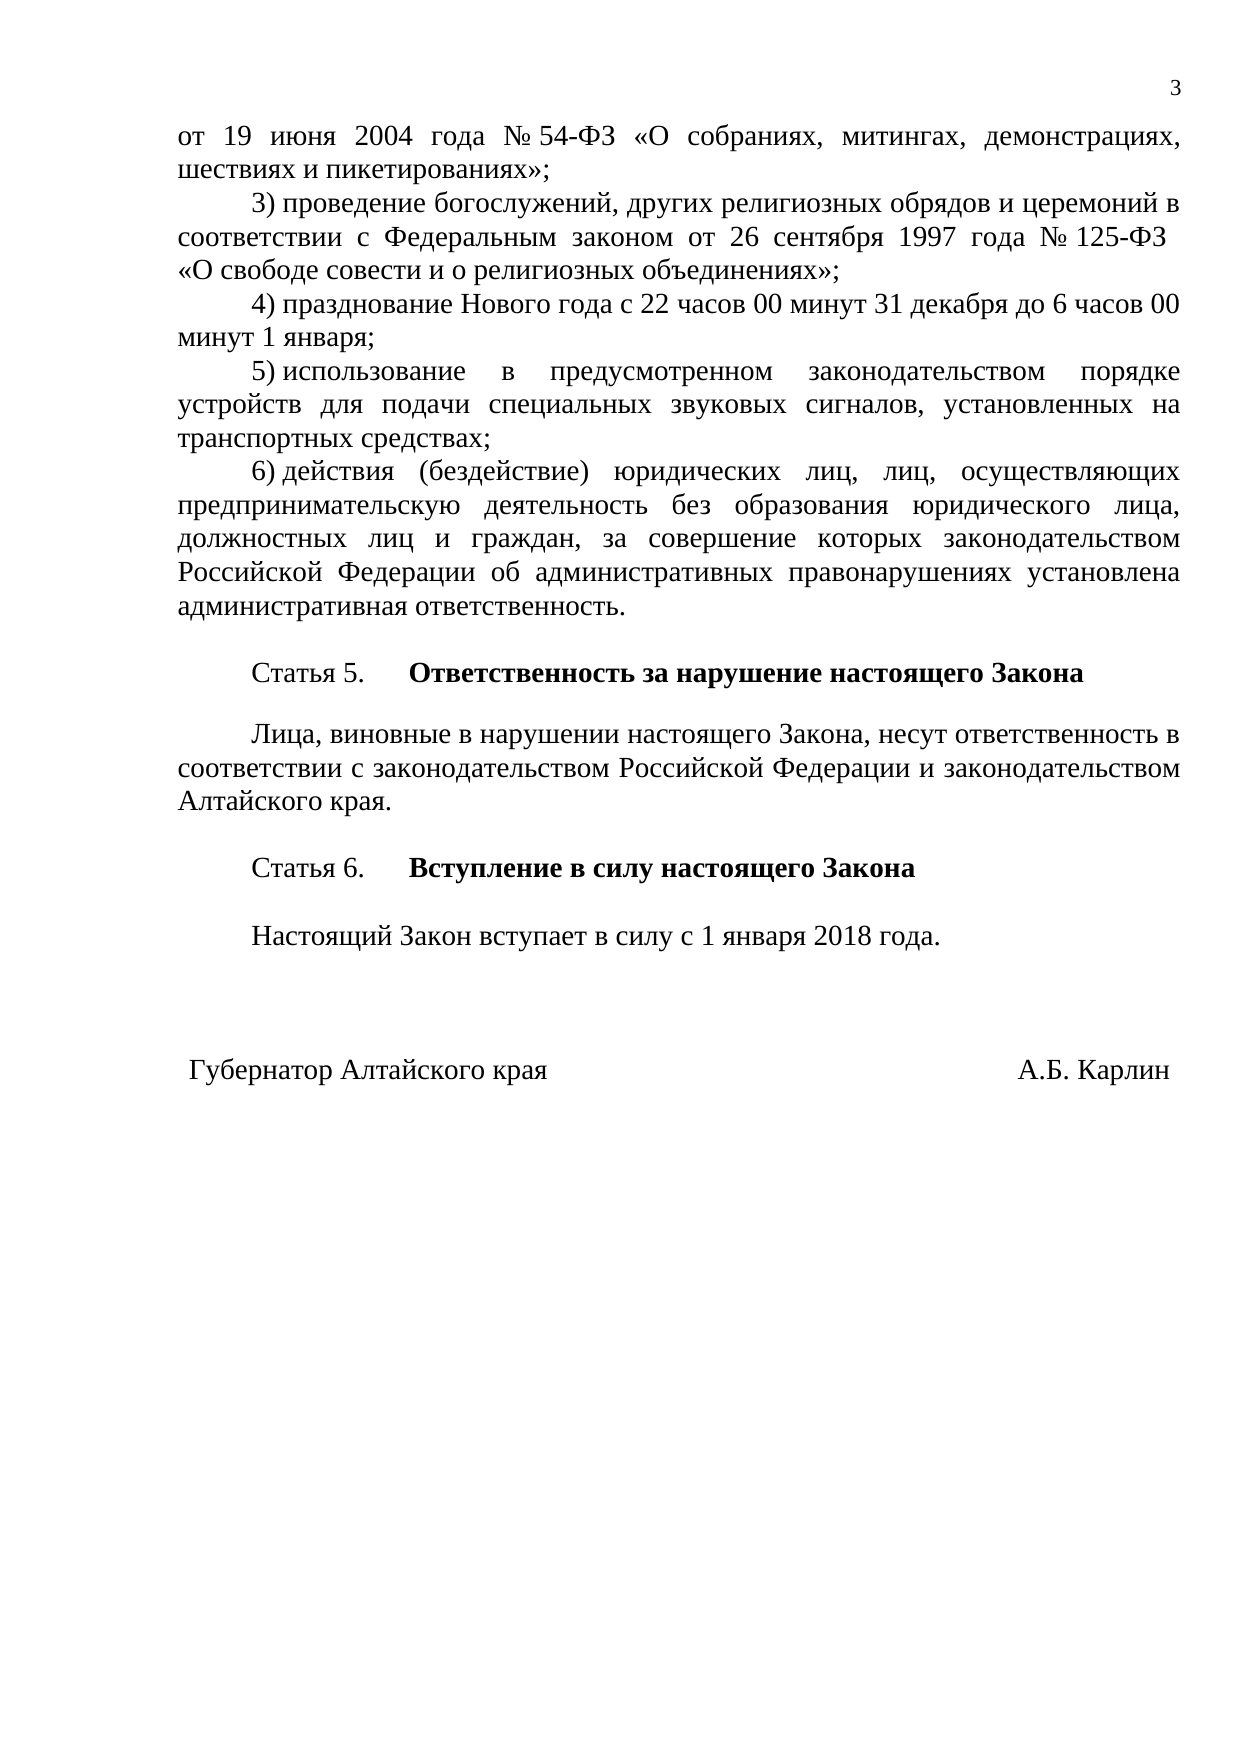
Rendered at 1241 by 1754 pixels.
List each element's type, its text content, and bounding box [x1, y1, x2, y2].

text 3) проведение богослужений, других религиозных обрядов и церемоний в соответствии с Федеральным законом от 26 сентября 1997 года № 125-ФЗ «О свободе совести и о религиозных объединениях»; [177, 185, 1181, 286]
table_header Статья 6. [177, 851, 397, 884]
text 4) празднование Нового года с 22 часов 00 минут 31 декабря до 6 часов 00 минут 1 января; [177, 286, 1181, 353]
table_header А.Б. Карлин [681, 1052, 1181, 1085]
table_header Ответственность за нарушение настоящего Закона [397, 655, 1181, 688]
text Лица, виновные в нарушении настоящего Закона, несут ответственность в соответствии с законодательством Российской Федерации и законодательством Алтайского края. [177, 716, 1181, 817]
table_header Губернатор Алтайского края [177, 1052, 681, 1085]
table_header Вступление в силу настоящего Закона [397, 851, 1181, 884]
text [177, 118, 1181, 185]
table_header Статья 5. [177, 655, 397, 688]
text 6) действия (бездействие) юридических лиц, лиц, осуществляющих предпринимательскую деятельность без образования юридического лица, должностных лиц и граждан, за совершение которых законодательством Российской Федерации об административных правонарушениях установлена административная ответственность. [177, 453, 1181, 621]
text 5) использование в предусмотренном законодательством порядке устройств для подачи специальных звуковых сигналов, установленных на транспортных средствах; [177, 353, 1181, 453]
text Настоящий Закон вступает в силу с 1 января 2018 года. [177, 918, 1181, 951]
